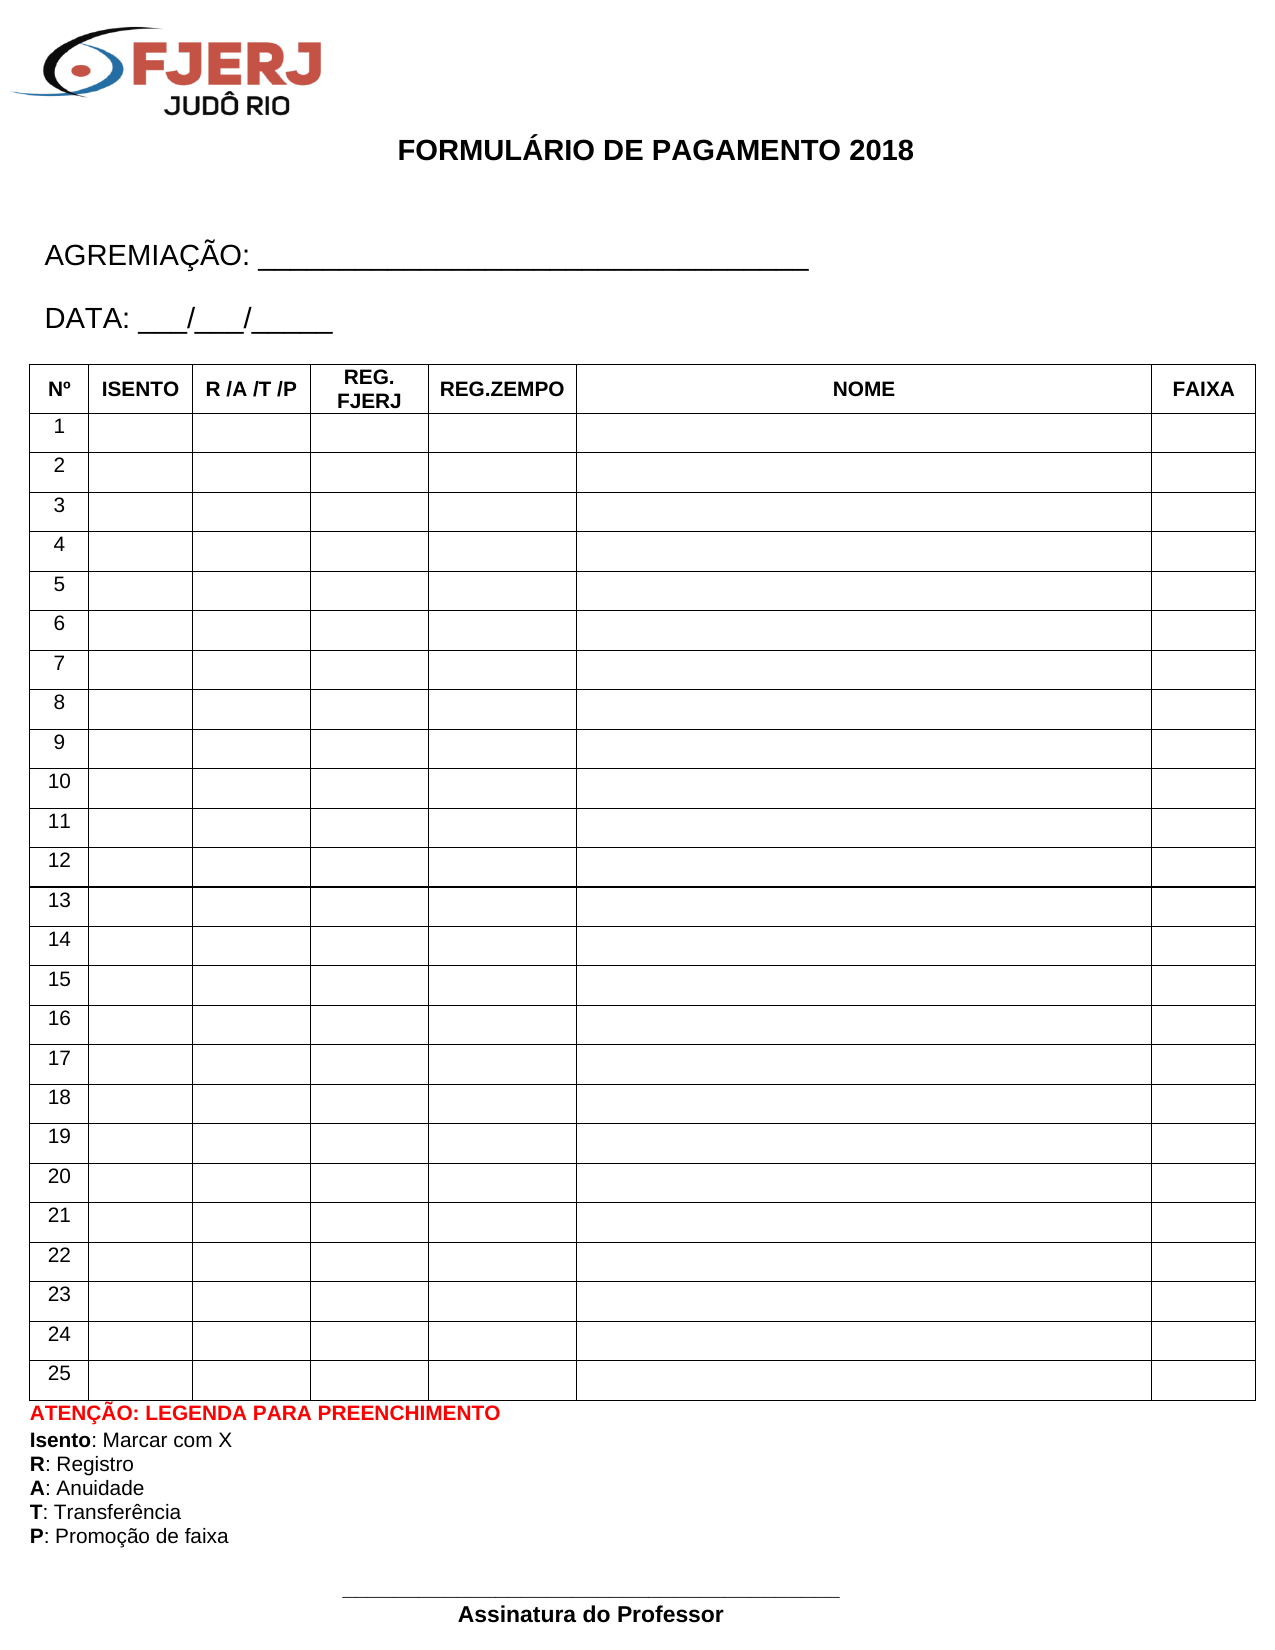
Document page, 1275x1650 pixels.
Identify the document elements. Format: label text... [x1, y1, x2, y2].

text Assinatura do Professor [29, 1601, 1152, 1627]
table_cell [577, 572, 1151, 610]
table_cell [1152, 966, 1255, 1005]
table_header REG. FJERJ [311, 365, 428, 413]
text T: Transferência [29, 1500, 1152, 1524]
table_cell [429, 532, 576, 571]
table_cell 18 [30, 1085, 88, 1123]
table_header R /A /T /P [193, 365, 310, 413]
table_cell 25 [30, 1361, 88, 1399]
table_cell [89, 1045, 192, 1084]
table_cell [1152, 532, 1255, 571]
table_cell [429, 888, 576, 926]
text _______________________________________ [29, 1574, 1152, 1601]
table_cell [577, 493, 1151, 531]
table_cell [311, 611, 428, 649]
table_cell [1152, 1322, 1255, 1360]
table_cell [577, 927, 1151, 965]
table_cell [577, 888, 1151, 926]
table_cell [577, 1085, 1151, 1123]
table_cell [89, 532, 192, 571]
table_cell [577, 1164, 1151, 1202]
table_cell [429, 690, 576, 728]
table_cell [577, 730, 1151, 768]
table_cell [311, 1045, 428, 1084]
table_cell [193, 966, 310, 1005]
table_cell [577, 453, 1151, 492]
table_cell 5 [30, 572, 88, 610]
table_cell [193, 1006, 310, 1044]
table_cell [193, 848, 310, 886]
table_cell [1152, 1045, 1255, 1084]
table_cell [89, 927, 192, 965]
table_cell [311, 1243, 428, 1281]
table_cell 10 [30, 769, 88, 807]
table_cell [311, 1282, 428, 1321]
table_cell [429, 927, 576, 965]
table_cell [577, 1361, 1151, 1399]
table_cell [429, 611, 576, 649]
table_cell [429, 1361, 576, 1399]
table_cell 23 [30, 1282, 88, 1321]
table_cell [193, 888, 310, 926]
table_cell [577, 1124, 1151, 1163]
table_cell [1152, 493, 1255, 531]
table_cell [1152, 927, 1255, 965]
table_cell 3 [30, 493, 88, 531]
table_cell [311, 493, 428, 531]
table_cell 21 [30, 1203, 88, 1242]
table_cell [311, 848, 428, 886]
table_cell [89, 493, 192, 531]
table_cell [193, 1164, 310, 1202]
table_cell [577, 809, 1151, 847]
text AGREMIAÇÃO: __________________________________ [44, 238, 1152, 272]
table_cell [89, 611, 192, 649]
table_header ISENTO [89, 365, 192, 413]
table_cell [577, 690, 1151, 728]
table_cell [429, 1006, 576, 1044]
text ATENÇÃO: LEGENDA PARA PREENCHIMENTO [29, 1401, 1152, 1424]
text R: Registro [29, 1452, 1152, 1476]
table_cell [429, 1282, 576, 1321]
table_cell [311, 453, 428, 492]
table_cell [429, 1045, 576, 1084]
table_cell [89, 730, 192, 768]
table_cell [577, 1006, 1151, 1044]
table_cell 19 [30, 1124, 88, 1163]
table_cell [429, 809, 576, 847]
table_cell [193, 809, 310, 847]
table_cell [89, 966, 192, 1005]
table_cell [429, 848, 576, 886]
table_cell [429, 1203, 576, 1242]
table_cell [1152, 1282, 1255, 1321]
table_cell [1152, 888, 1255, 926]
table_cell [429, 1124, 576, 1163]
table_cell [89, 1203, 192, 1242]
table_cell [193, 1322, 310, 1360]
table_cell [89, 1006, 192, 1044]
table_cell [429, 414, 576, 452]
table_cell [193, 690, 310, 728]
table_cell [193, 1045, 310, 1084]
table_cell [193, 414, 310, 452]
table_cell [311, 730, 428, 768]
table_cell [577, 1243, 1151, 1281]
table_cell [1152, 1006, 1255, 1044]
text A: Anuidade [29, 1476, 1152, 1500]
text FORMULÁRIO DE PAGAMENTO 2018 [344, 133, 1152, 167]
table_cell [577, 848, 1151, 886]
table_cell [89, 769, 192, 807]
table_cell [89, 453, 192, 492]
table_cell [89, 1322, 192, 1360]
table_cell [429, 966, 576, 1005]
table_cell 13 [30, 888, 88, 926]
table_cell [1152, 848, 1255, 886]
table_cell [311, 1164, 428, 1202]
table_cell [89, 1164, 192, 1202]
table_cell [311, 532, 428, 571]
table_cell [311, 690, 428, 728]
table_cell [89, 1085, 192, 1123]
table_cell [429, 730, 576, 768]
table_cell [311, 651, 428, 689]
table_cell [311, 1006, 428, 1044]
table_cell 1 [30, 414, 88, 452]
table_cell [311, 769, 428, 807]
table_cell [193, 1243, 310, 1281]
table_cell [89, 1282, 192, 1321]
table_cell 9 [30, 730, 88, 768]
table_header REG.ZEMPO [429, 365, 576, 413]
table_cell [89, 572, 192, 610]
table_cell [311, 809, 428, 847]
table_header Nº [30, 365, 88, 413]
table_cell [1152, 1164, 1255, 1202]
table_cell [89, 809, 192, 847]
table_cell [429, 1243, 576, 1281]
table_cell [577, 1045, 1151, 1084]
table_cell [577, 414, 1151, 452]
table_cell [89, 1361, 192, 1399]
table_header NOME [577, 365, 1151, 413]
table_cell [311, 1361, 428, 1399]
table_cell [1152, 809, 1255, 847]
table_cell [1152, 414, 1255, 452]
table_cell [89, 848, 192, 886]
table_cell [1152, 1085, 1255, 1123]
table_cell [193, 453, 310, 492]
table_cell [577, 532, 1151, 571]
table_cell [1152, 690, 1255, 728]
table_cell 11 [30, 809, 88, 847]
table_cell 14 [30, 927, 88, 965]
table_cell [1152, 769, 1255, 807]
table_cell [429, 493, 576, 531]
table_cell [577, 966, 1151, 1005]
table_cell [1152, 1361, 1255, 1399]
table_cell [89, 414, 192, 452]
table_cell [193, 651, 310, 689]
table_cell [429, 1085, 576, 1123]
table_cell [193, 1085, 310, 1123]
table_cell [577, 1203, 1151, 1242]
table_cell [429, 1322, 576, 1360]
table_cell [193, 927, 310, 965]
table_cell 24 [30, 1322, 88, 1360]
table_cell [89, 1124, 192, 1163]
table_cell [311, 927, 428, 965]
table_cell 6 [30, 611, 88, 649]
table_cell [577, 1322, 1151, 1360]
table_cell [193, 572, 310, 610]
table_cell [193, 1203, 310, 1242]
table_cell 22 [30, 1243, 88, 1281]
table_cell [193, 611, 310, 649]
table_cell [311, 1322, 428, 1360]
table_cell 8 [30, 690, 88, 728]
table_cell 16 [30, 1006, 88, 1044]
table_cell [311, 572, 428, 610]
table_cell [193, 1361, 310, 1399]
table_cell [429, 572, 576, 610]
table_cell [89, 690, 192, 728]
table_cell [429, 651, 576, 689]
table_cell [1152, 572, 1255, 610]
table_cell [577, 611, 1151, 649]
table_cell [1152, 611, 1255, 649]
table_cell [193, 493, 310, 531]
table_header FAIXA [1152, 365, 1255, 413]
table_cell 7 [30, 651, 88, 689]
table_cell [311, 414, 428, 452]
table_cell [311, 1085, 428, 1123]
table_cell [1152, 1243, 1255, 1281]
table_cell [1152, 730, 1255, 768]
text P: Promoção de faixa [29, 1524, 1152, 1548]
table_cell 17 [30, 1045, 88, 1084]
table_cell [193, 769, 310, 807]
table_cell 4 [30, 532, 88, 571]
text Isento: Marcar com X [29, 1428, 1152, 1452]
table_cell [311, 966, 428, 1005]
table_cell [1152, 1124, 1255, 1163]
table_cell [193, 532, 310, 571]
table_cell [193, 730, 310, 768]
table_cell [89, 888, 192, 926]
table_cell [577, 651, 1151, 689]
table_cell [429, 453, 576, 492]
table_cell 20 [30, 1164, 88, 1202]
table_cell [429, 769, 576, 807]
table_cell [311, 888, 428, 926]
table_cell 15 [30, 966, 88, 1005]
picture [0, 0, 344, 193]
table_cell [193, 1124, 310, 1163]
table_cell 2 [30, 453, 88, 492]
text DATA: ___/___/_____ [44, 301, 1152, 334]
table_cell [193, 1282, 310, 1321]
table_cell [1152, 1203, 1255, 1242]
table_cell [577, 769, 1151, 807]
table_cell [577, 1282, 1151, 1321]
table_cell 12 [30, 848, 88, 886]
table_cell [429, 1164, 576, 1202]
table_cell [89, 1243, 192, 1281]
table_cell [89, 651, 192, 689]
table_cell [1152, 453, 1255, 492]
table_cell [1152, 651, 1255, 689]
table_cell [311, 1203, 428, 1242]
table_cell [311, 1124, 428, 1163]
